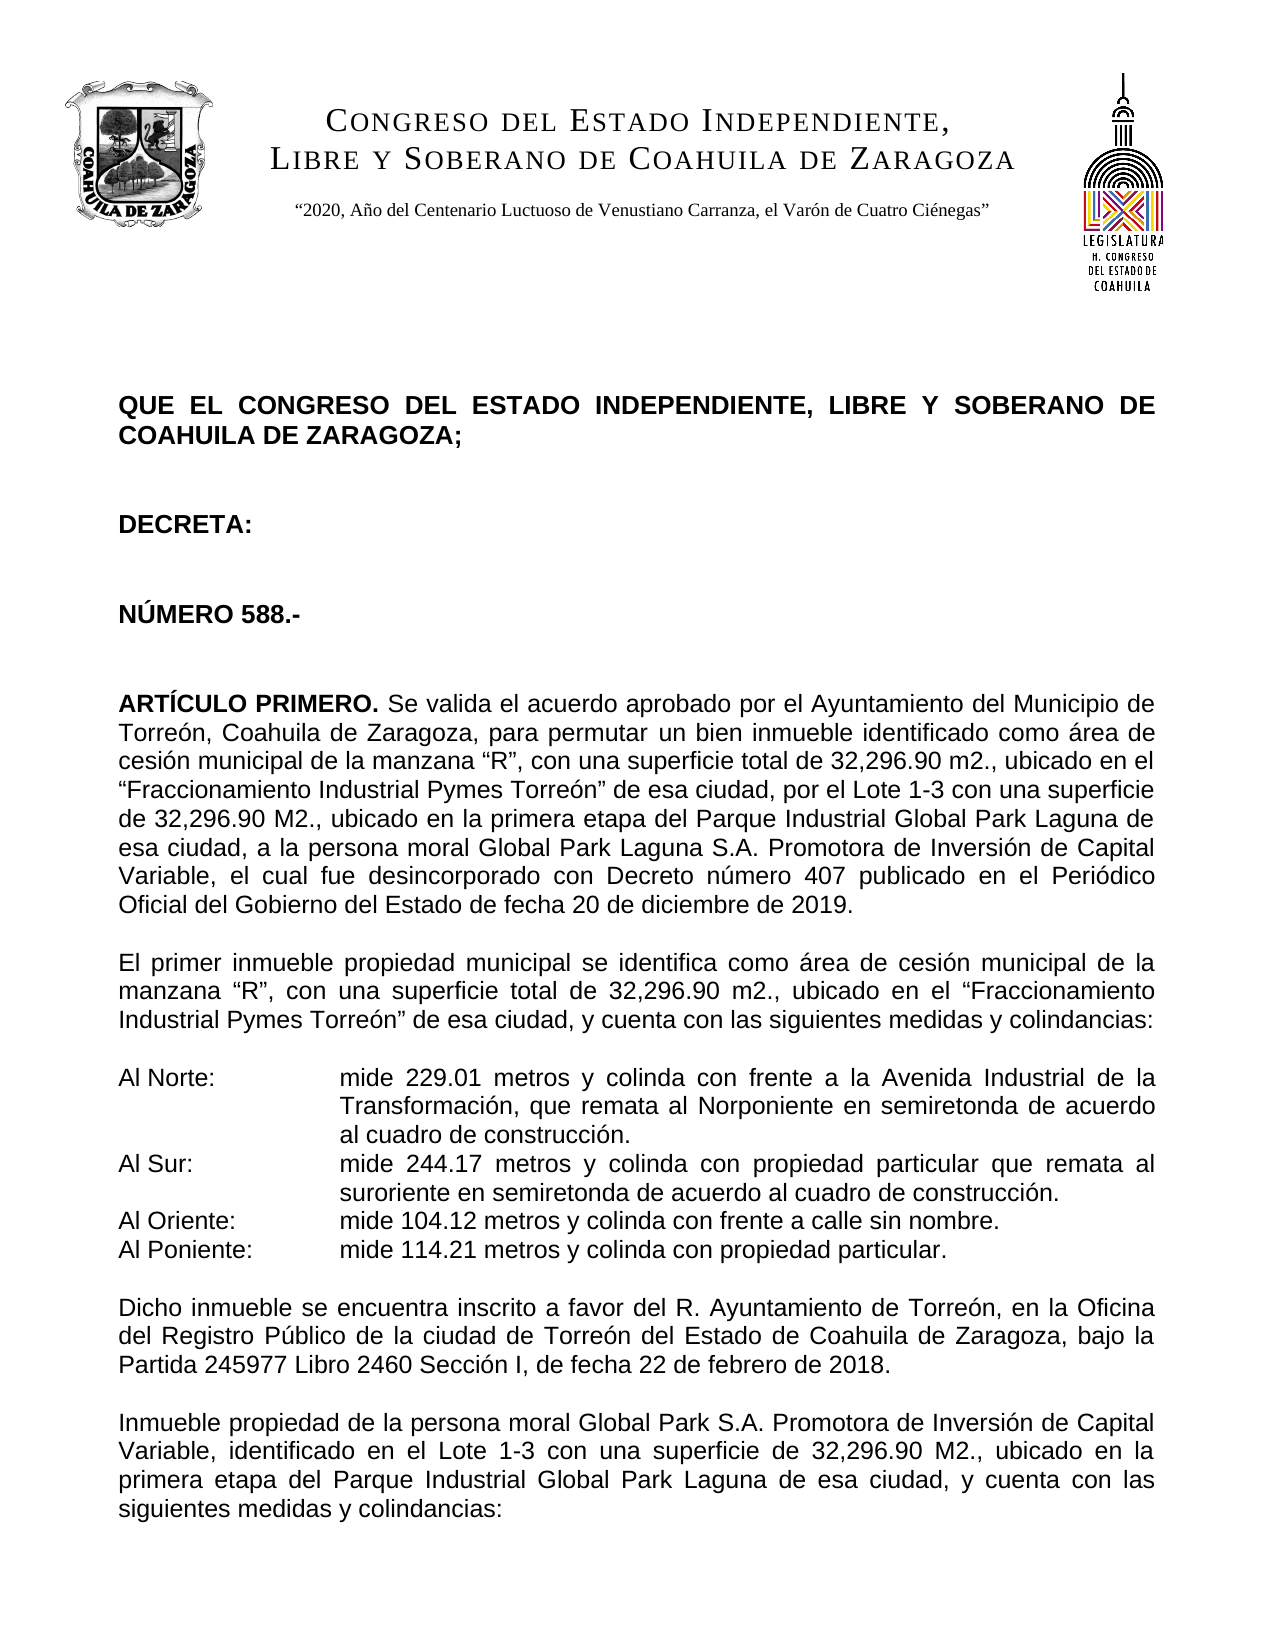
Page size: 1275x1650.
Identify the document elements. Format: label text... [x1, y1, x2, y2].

text Dicho inmueble se encuentra inscrito a favor del R. Ayuntamiento de Torreón, en la Oficina del Registro Público de la ciudad de Torreón del Estado de Coahuila de Zaragoza, bajo la Partida 245977 Libro 2460 Sección I, de fecha 22 de febrero de 2018. [118, 1293, 1157, 1379]
text El primer inmueble propiedad municipal se identifica como área de cesión municipal de la manzana “R”, con una superficie total de 32,296.90 m2., ubicado en el “Fraccionamiento Industrial Pymes Torreón” de esa ciudad, y cuenta con las siguientes medidas y colindancias: [118, 948, 1157, 1034]
text DECRETA: [118, 509, 1157, 539]
text NÚMERO 588.- [118, 599, 1157, 629]
text QUE EL CONGRESO DEL ESTADO INDEPENDIENTE, LIBRE Y SOBERANO DE COAHUILA DE ZARAGOZA; [118, 390, 1157, 450]
picture [64, 81, 213, 227]
text Al Oriente: mide 104.12 metros y colinda con frente a calle sin nombre. [118, 1206, 1157, 1235]
text Al Poniente: mide 114.21 metros y colinda con propiedad particular. [118, 1235, 1157, 1264]
text ARTÍCULO PRIMERO. Se valida el acuerdo aprobado por el Ayuntamiento del Municipio de Torreón, Coahuila de Zaragoza, para permutar un bien inmueble identificado como área de cesión municipal de la manzana “R”, con una superficie total de 32,296.90 m2., ubicado en el “Fraccionamiento Industrial Pymes Torreón” de esa ciudad, por el Lote 1-3 con una superficie de 32,296.90 M2., ubicado en la primera etapa del Parque Industrial Global Park Laguna de esa ciudad, a la persona moral Global Park Laguna S.A. Promotora de Inversión de Capital Variable, el cual fue desincorporado con Decreto número 407 publicado en el Periódico Oficial del Gobierno del Estado de fecha 20 de diciembre de 2019. [118, 689, 1157, 919]
text Inmueble propiedad de la persona moral Global Park S.A. Promotora de Inversión de Capital Variable, identificado en el Lote 1-3 con una superficie de 32,296.90 M2., ubicado en la primera etapa del Parque Industrial Global Park Laguna de esa ciudad, y cuenta con las siguientes medidas y colindancias: [118, 1408, 1157, 1523]
picture [1083, 73, 1164, 291]
text Al Sur: mide 244.17 metros y colinda con propiedad particular que remata al suroriente en semiretonda de acuerdo al cuadro de construcción. [118, 1149, 1157, 1206]
text Al Norte: mide 229.01 metros y colinda con frente a la Avenida Industrial de la Transformación, que remata al Norponiente en semiretonda de acuerdo al cuadro de construcción. [118, 1063, 1157, 1149]
